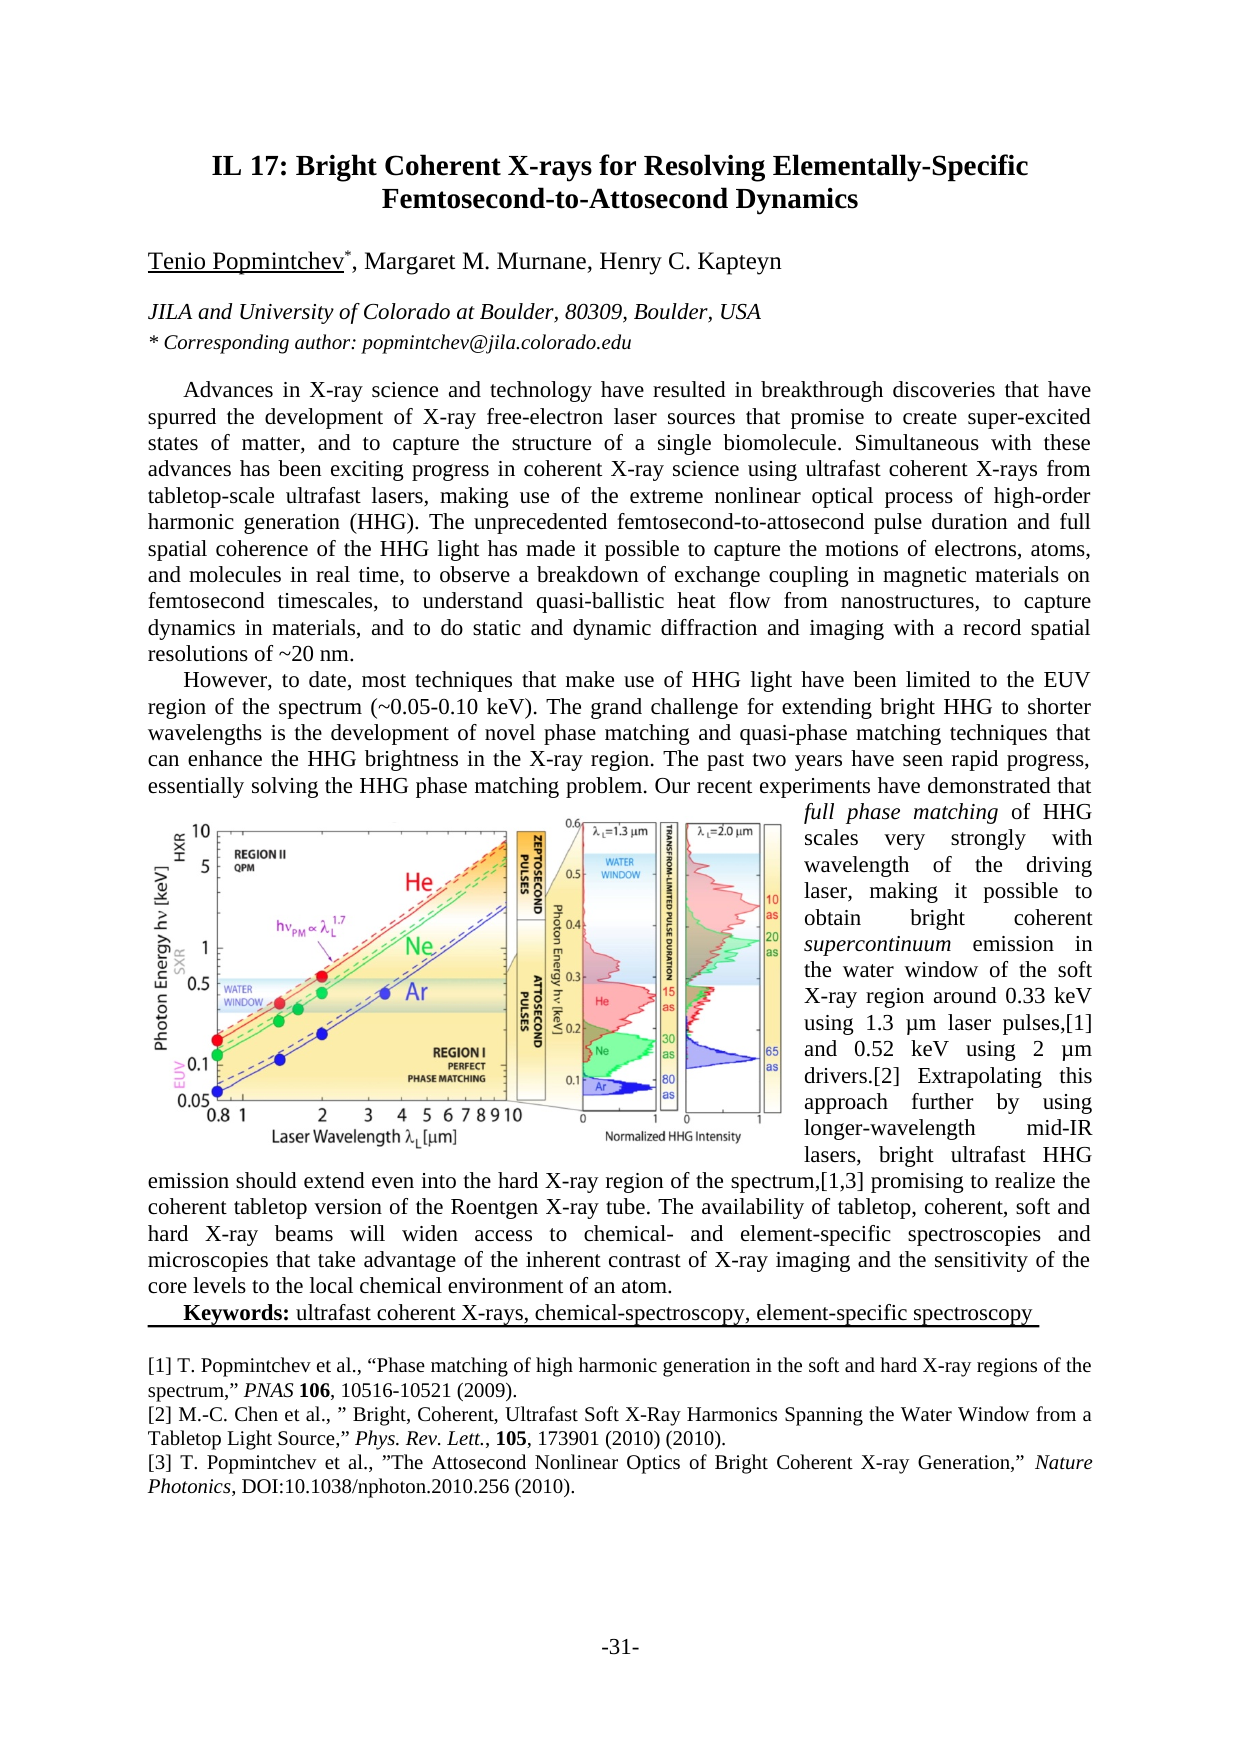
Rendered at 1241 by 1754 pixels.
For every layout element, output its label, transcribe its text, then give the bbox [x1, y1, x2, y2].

text Tenio Popmintchev*, Margaret M. Murnane, Henry C. Kapteyn [148, 240, 1093, 277]
text [1] T. Popmintchev et al., “Phase matching of high harmonic generation in the soft and hard X-ray regions of the spectrum,” PNAS 106, 10516-10521 (2009). [148, 1353, 1093, 1402]
picture [147, 816, 785, 1151]
text Keywords: ultrafast coherent X-rays, chemical-spectroscopy, element-specific spectroscopy [148, 1299, 1093, 1325]
text * Corresponding author: popmintchev@jila.colorado.edu [148, 324, 1093, 356]
text JILA and University of Colorado at Boulder, 80309, Boulder, USA [148, 298, 1093, 324]
text [3] T. Popmintchev et al., ”The Attosecond Nonlinear Optics of Bright Coherent X-ray Generation,” Nature Photonics, DOI:10.1038/nphoton.2010.256 (2010). [148, 1450, 1093, 1498]
text [2] M.-C. Chen et al., ” Bright, Coherent, Ultrafast Soft X-Ray Harmonics Spanning the Water Window from a Tabletop Light Source,” Phys. Rev. Lett., 105, 173901 (2010) (2010). [148, 1402, 1093, 1450]
text Advances in X-ray science and technology have resulted in breakthrough discoveries that have spurred the development of X-ray free-electron laser sources that promise to create super-excited states of matter, and to capture the structure of a single biomolecule. Simultaneous with these advances has been exciting progress in coherent X-ray science using ultrafast coherent X-rays from tabletop-scale ultrafast lasers, making use of the extreme nonlinear optical process of high-order harmonic generation (HHG). The unprecedented femtosecond-to-attosecond pulse duration and full spatial coherence of the HHG light has made it possible to capture the motions of electrons, atoms, and molecules in real time, to observe a breakdown of exchange coupling in magnetic materials on femtosecond timescales, to understand quasi-ballistic heat flow from nanostructures, to capture dynamics in materials, and to do static and dynamic diffraction and imaging with a record spatial resolutions of ~20 nm. [148, 376, 1093, 666]
